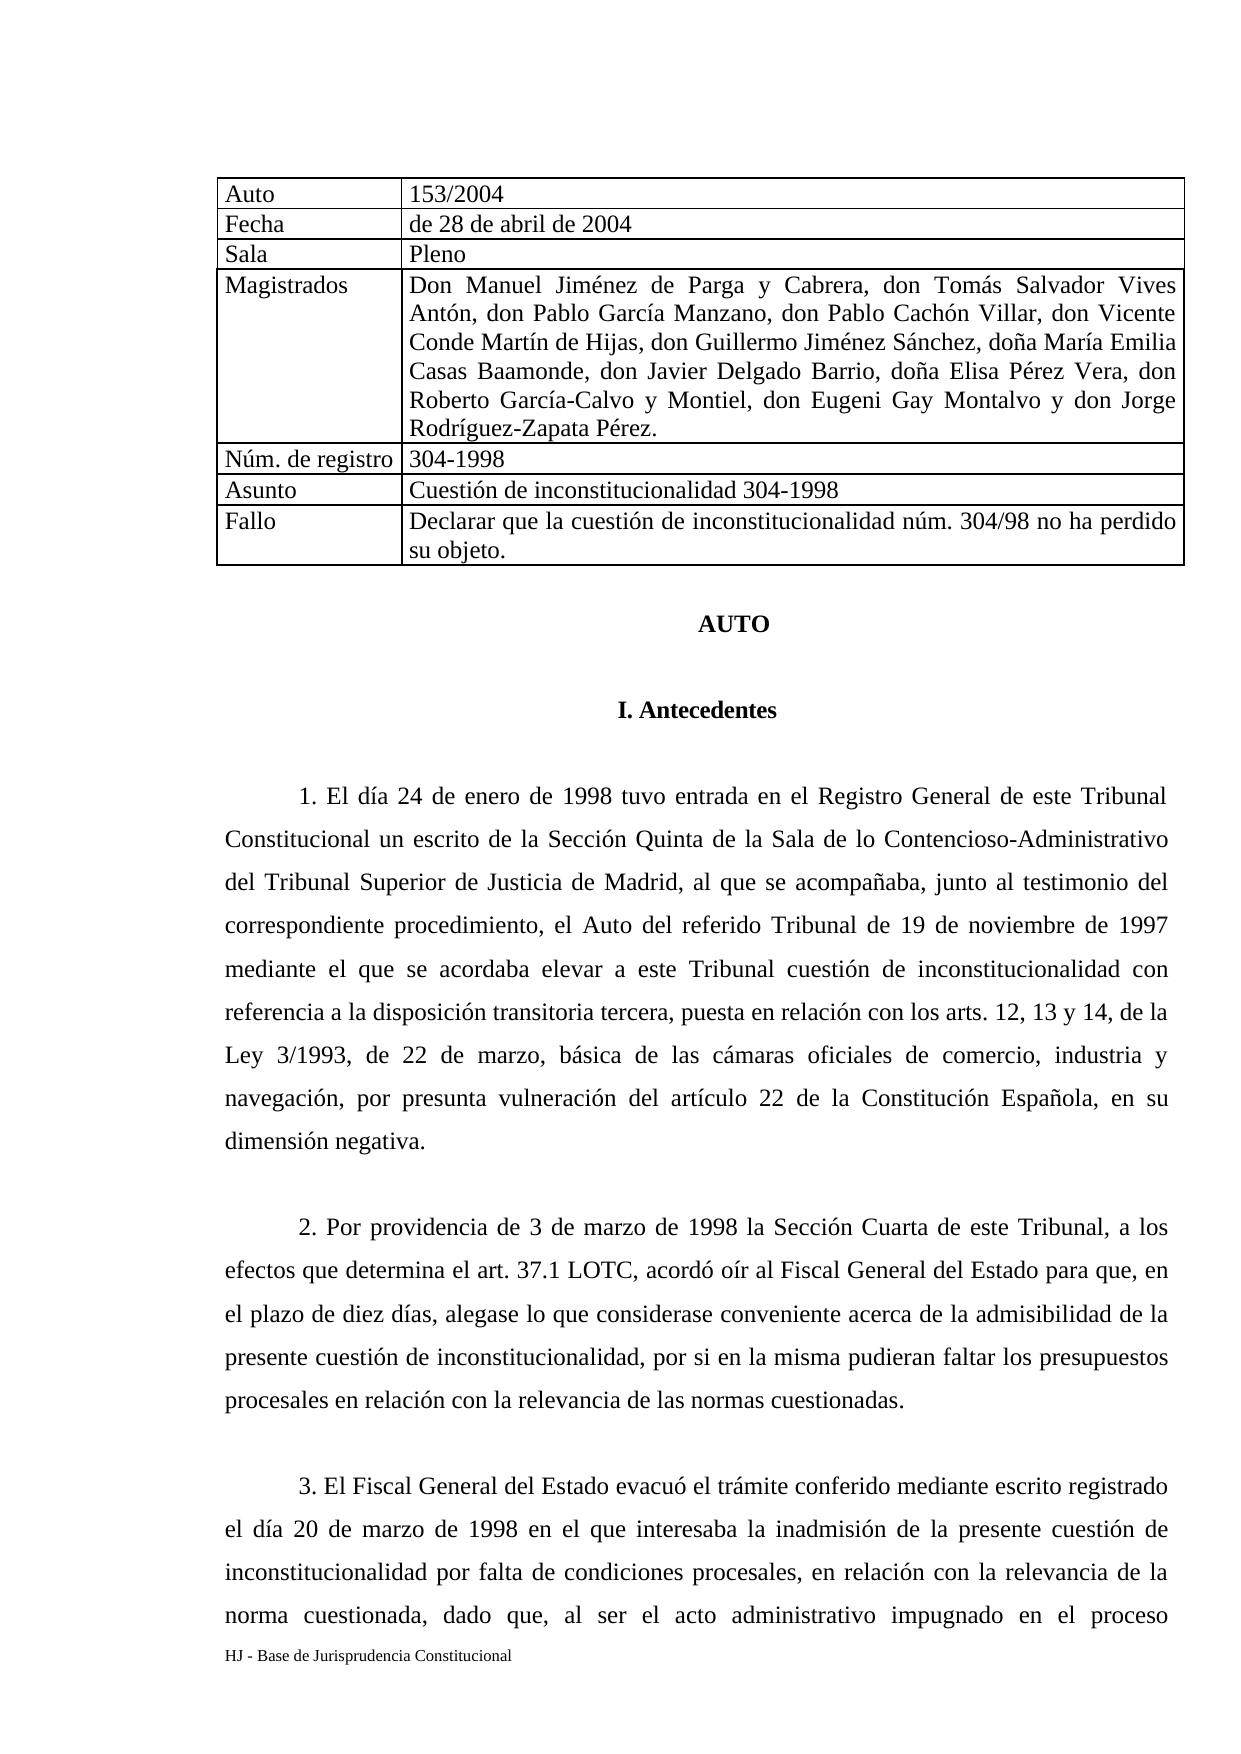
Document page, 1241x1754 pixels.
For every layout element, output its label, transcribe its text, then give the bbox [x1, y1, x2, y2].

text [224, 1471, 1169, 1629]
table_cell Núm. de registro [218, 444, 401, 473]
table_cell 304-1998 [403, 444, 1183, 473]
table_cell Asunto [218, 475, 401, 504]
text AUTO [224, 609, 1169, 637]
table_header 153/2004 [402, 179, 1184, 207]
text 1. El día 24 de enero de 1998 tuvo entrada en el Registro General de este Tribunal Constitucional un escrito de la Sección Quinta de la Sala de lo Contencioso-Administrativo del Tribunal Superior de Justicia de Madrid, al que se acompañaba, junto al testimonio del correspondiente procedimiento, el Auto del referido Tribunal de 19 de noviembre de 1997 mediante el que se acordaba elevar a este Tribunal cuestión de inconstitucionalidad con referencia a la disposición transitoria tercera, puesta en relación con los arts. 12, 13 y 14, de la Ley 3/1993, de 22 de marzo, básica de las cámaras oficiales de comercio, industria y navegación, por presunta vulneración del artículo 22 de la Constitución Española, en su dimensión negativa. [224, 781, 1169, 1155]
table_cell Sala [218, 240, 401, 268]
table_cell Declarar que la cuestión de inconstitucionalidad núm. 304/98 no ha perdido su objeto. [403, 506, 1183, 563]
table_cell Cuestión de inconstitucionalidad 304-1998 [403, 475, 1183, 504]
text 2. Por providencia de 3 de marzo de 1998 la Sección Cuarta de este Tribunal, a los efectos que determina el art. 37.1 LOTC, acordó oír al Fiscal General del Estado para que, en el plazo de diez días, alegase lo que considerase conveniente acerca de la admisibilidad de la presente cuestión de inconstitucionalidad, por si en la misma pudieran faltar los presupuestos procesales en relación con la relevancia de las normas cuestionadas. [224, 1212, 1169, 1414]
table_cell Magistrados [218, 270, 401, 442]
table_cell Don Manuel Jiménez de Parga y Cabrera, don Tomás Salvador Vives Antón, don Pablo García Manzano, don Pablo Cachón Villar, don Vicente Conde Martín de Hijas, don Guillermo Jiménez Sánchez, doña María Emilia Casas Baamonde, don Javier Delgado Barrio, doña Elisa Pérez Vera, don Roberto García-Calvo y Montiel, don Eugeni Gay Montalvo y don Jorge Rodríguez-Zapata Pérez. [403, 270, 1183, 442]
table_header Auto [218, 179, 401, 207]
table_cell Fallo [218, 506, 401, 563]
table_cell Pleno [402, 240, 1184, 268]
text I. Antecedentes [224, 695, 1169, 724]
table_cell Fecha [218, 209, 401, 238]
table_cell de 28 de abril de 2004 [402, 209, 1184, 238]
